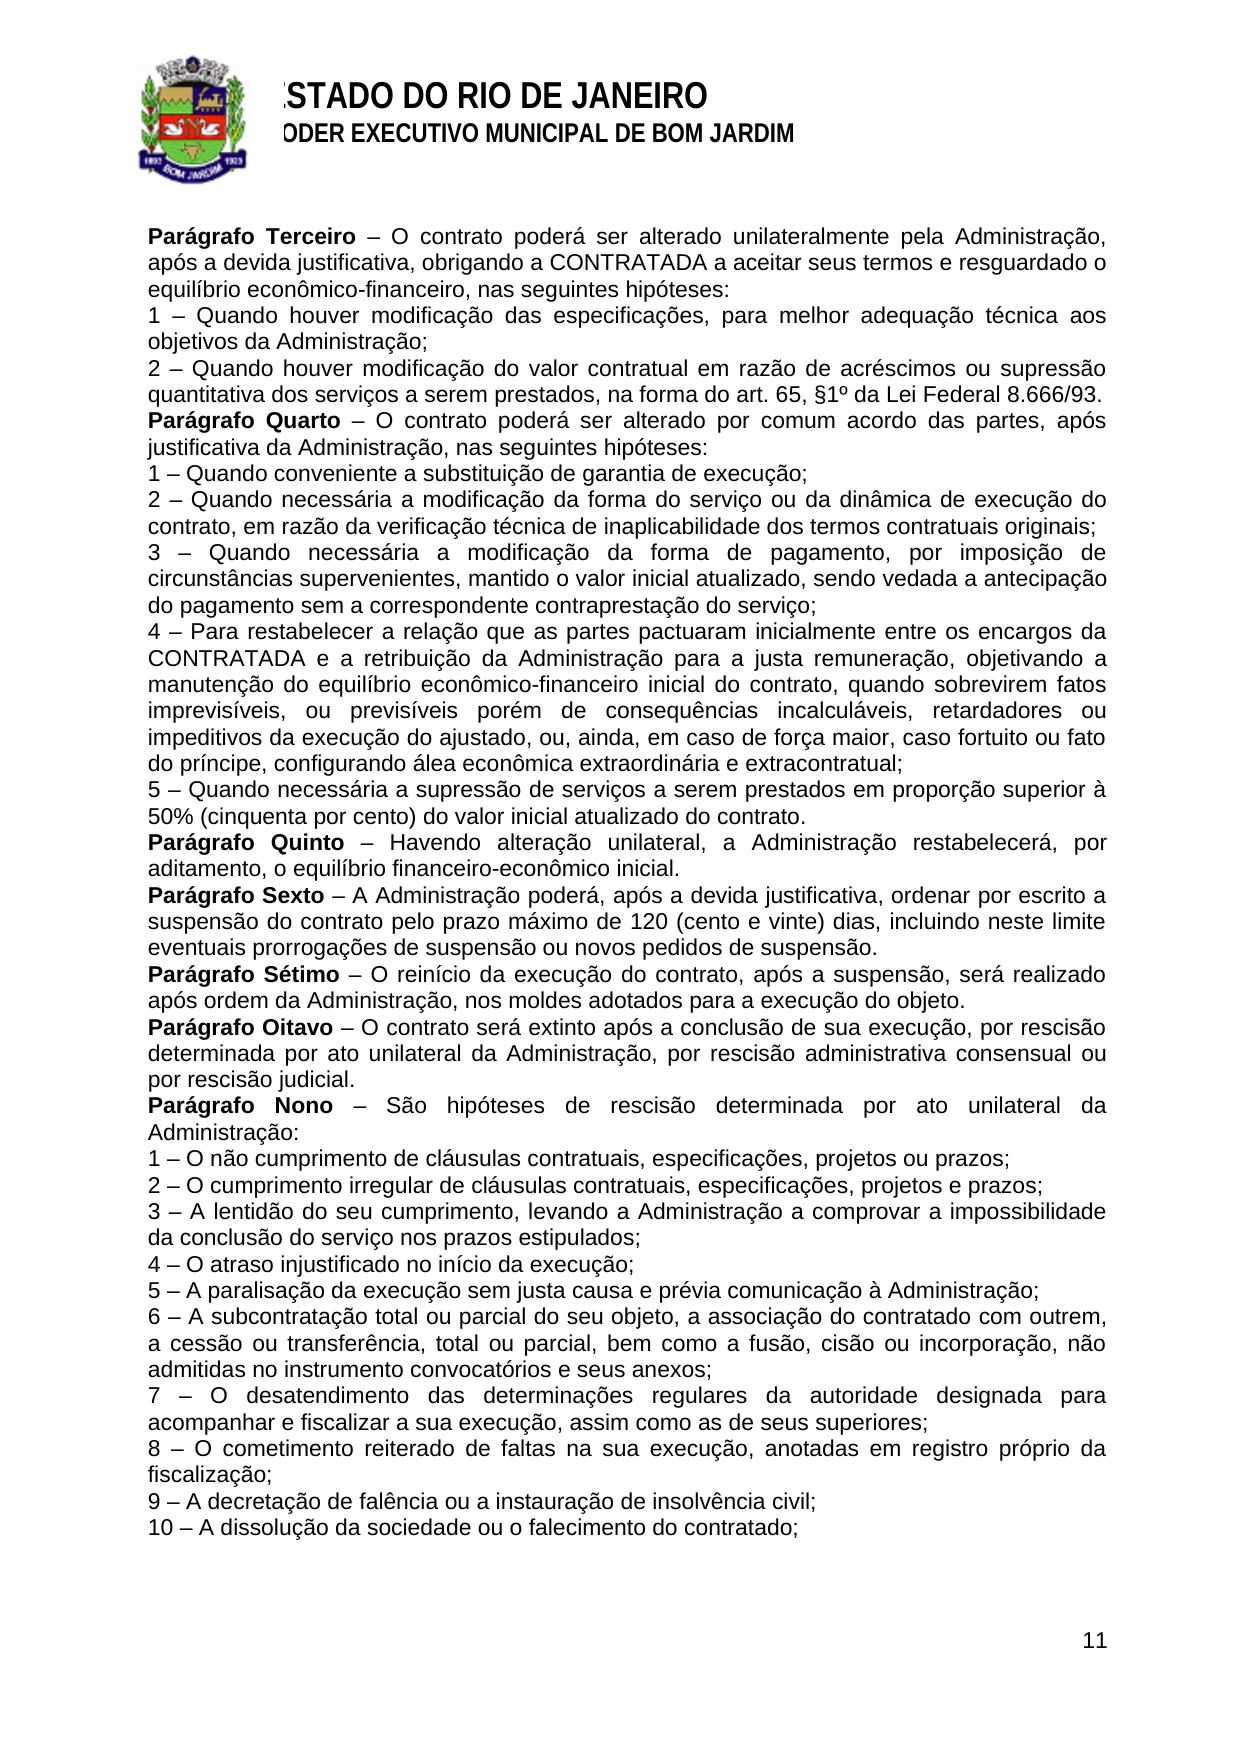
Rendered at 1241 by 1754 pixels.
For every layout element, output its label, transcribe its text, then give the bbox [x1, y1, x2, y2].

text 5 – A paralisação da execução sem justa causa e prévia comunicação à Administração; [148, 1277, 1107, 1303]
text Parágrafo Sétimo – O reinício da execução do contrato, após a suspensão, será realizado após ordem da Administração, nos moldes adotados para a execução do objeto. [148, 961, 1107, 1013]
text 2 – Quando necessária a modificação da forma do serviço ou da dinâmica de execução do contrato, em razão da verificação técnica de inaplicabilidade dos termos contratuais originais; [148, 486, 1107, 539]
text Parágrafo Sexto – A Administração poderá, após a devida justificativa, ordenar por escrito a suspensão do contrato pelo prazo máximo de 120 (cento e vinte) dias, incluindo neste limite eventuais prorrogações de suspensão ou novos pedidos de suspensão. [148, 882, 1107, 961]
text Parágrafo Terceiro – O contrato poderá ser alterado unilateralmente pela Administração, após a devida justificativa, obrigando a CONTRATADA a aceitar seus termos e resguardado o equilíbrio econômico-financeiro, nas seguintes hipóteses: [148, 201, 1107, 302]
text 6 – A subcontratação total ou parcial do seu objeto, a associação do contratado com outrem, a cessão ou transferência, total ou parcial, bem como a fusão, cisão ou incorporação, não admitidas no instrumento convocatórios e seus anexos; [148, 1303, 1107, 1382]
text 5 – Quando necessária a supressão de serviços a serem prestados em proporção superior à 50% (cinquenta por cento) do valor inicial atualizado do contrato. [148, 776, 1107, 829]
text 3 – A lentidão do seu cumprimento, levando a Administração a comprovar a impossibilidade da conclusão do serviço nos prazos estipulados; [148, 1198, 1107, 1251]
text 1 – Quando conveniente a substituição de garantia de execução; [148, 460, 1107, 486]
text 4 – O atraso injustificado no início da execução; [148, 1251, 1107, 1277]
text Parágrafo Quarto – O contrato poderá ser alterado por comum acordo das partes, após justificativa da Administração, nas seguintes hipóteses: [148, 407, 1107, 460]
text 2 – O cumprimento irregular de cláusulas contratuais, especificações, projetos e prazos; [148, 1172, 1107, 1198]
text 9 – A decretação de falência ou a instauração de insolvência civil; [148, 1488, 1107, 1514]
text 7 – O desatendimento das determinações regulares da autoridade designada para acompanhar e fiscalizar a sua execução, assim como as de seus superiores; [148, 1382, 1107, 1435]
text 1 – O não cumprimento de cláusulas contratuais, especificações, projetos ou prazos; [148, 1145, 1107, 1172]
text Parágrafo Oitavo – O contrato será extinto após a conclusão de sua execução, por rescisão determinada por ato unilateral da Administração, por rescisão administrativa consensual ou por rescisão judicial. [148, 1013, 1107, 1092]
text 10 – A dissolução da sociedade ou o falecimento do contratado; [148, 1514, 1107, 1541]
text 4 – Para restabelecer a relação que as partes pactuaram inicialmente entre os encargos da CONTRATADA e a retribuição da Administração para a justa remuneração, objetivando a manutenção do equilíbrio econômico-financeiro inicial do contrato, quando sobrevirem fatos imprevisíveis, ou previsíveis porém de consequências incalculáveis, retardadores ou impeditivos da execução do ajustado, ou, ainda, em caso de força maior, caso fortuito ou fato do príncipe, configurando álea econômica extraordinária e extracontratual; [148, 618, 1107, 776]
text 3 – Quando necessária a modificação da forma de pagamento, por imposição de circunstâncias supervenientes, mantido o valor inicial atualizado, sendo vedada a antecipação do pagamento sem a correspondente contraprestação do serviço; [148, 539, 1107, 618]
text 1 – Quando houver modificação das especificações, para melhor adequação técnica aos objetivos da Administração; [148, 302, 1107, 354]
text 8 – O cometimento reiterado de faltas na sua execução, anotadas em registro próprio da fiscalização; [148, 1435, 1107, 1488]
text Parágrafo Nono – São hipóteses de rescisão determinada por ato unilateral da Administração: [148, 1092, 1107, 1145]
text 2 – Quando houver modificação do valor contratual em razão de acréscimos ou supressão quantitativa dos serviços a serem prestados, na forma do art. 65, §1º da Lei Federal 8.666/93. [148, 354, 1107, 407]
text Parágrafo Quinto – Havendo alteração unilateral, a Administração restabelecerá, por aditamento, o equilíbrio financeiro-econômico inicial. [148, 829, 1107, 882]
